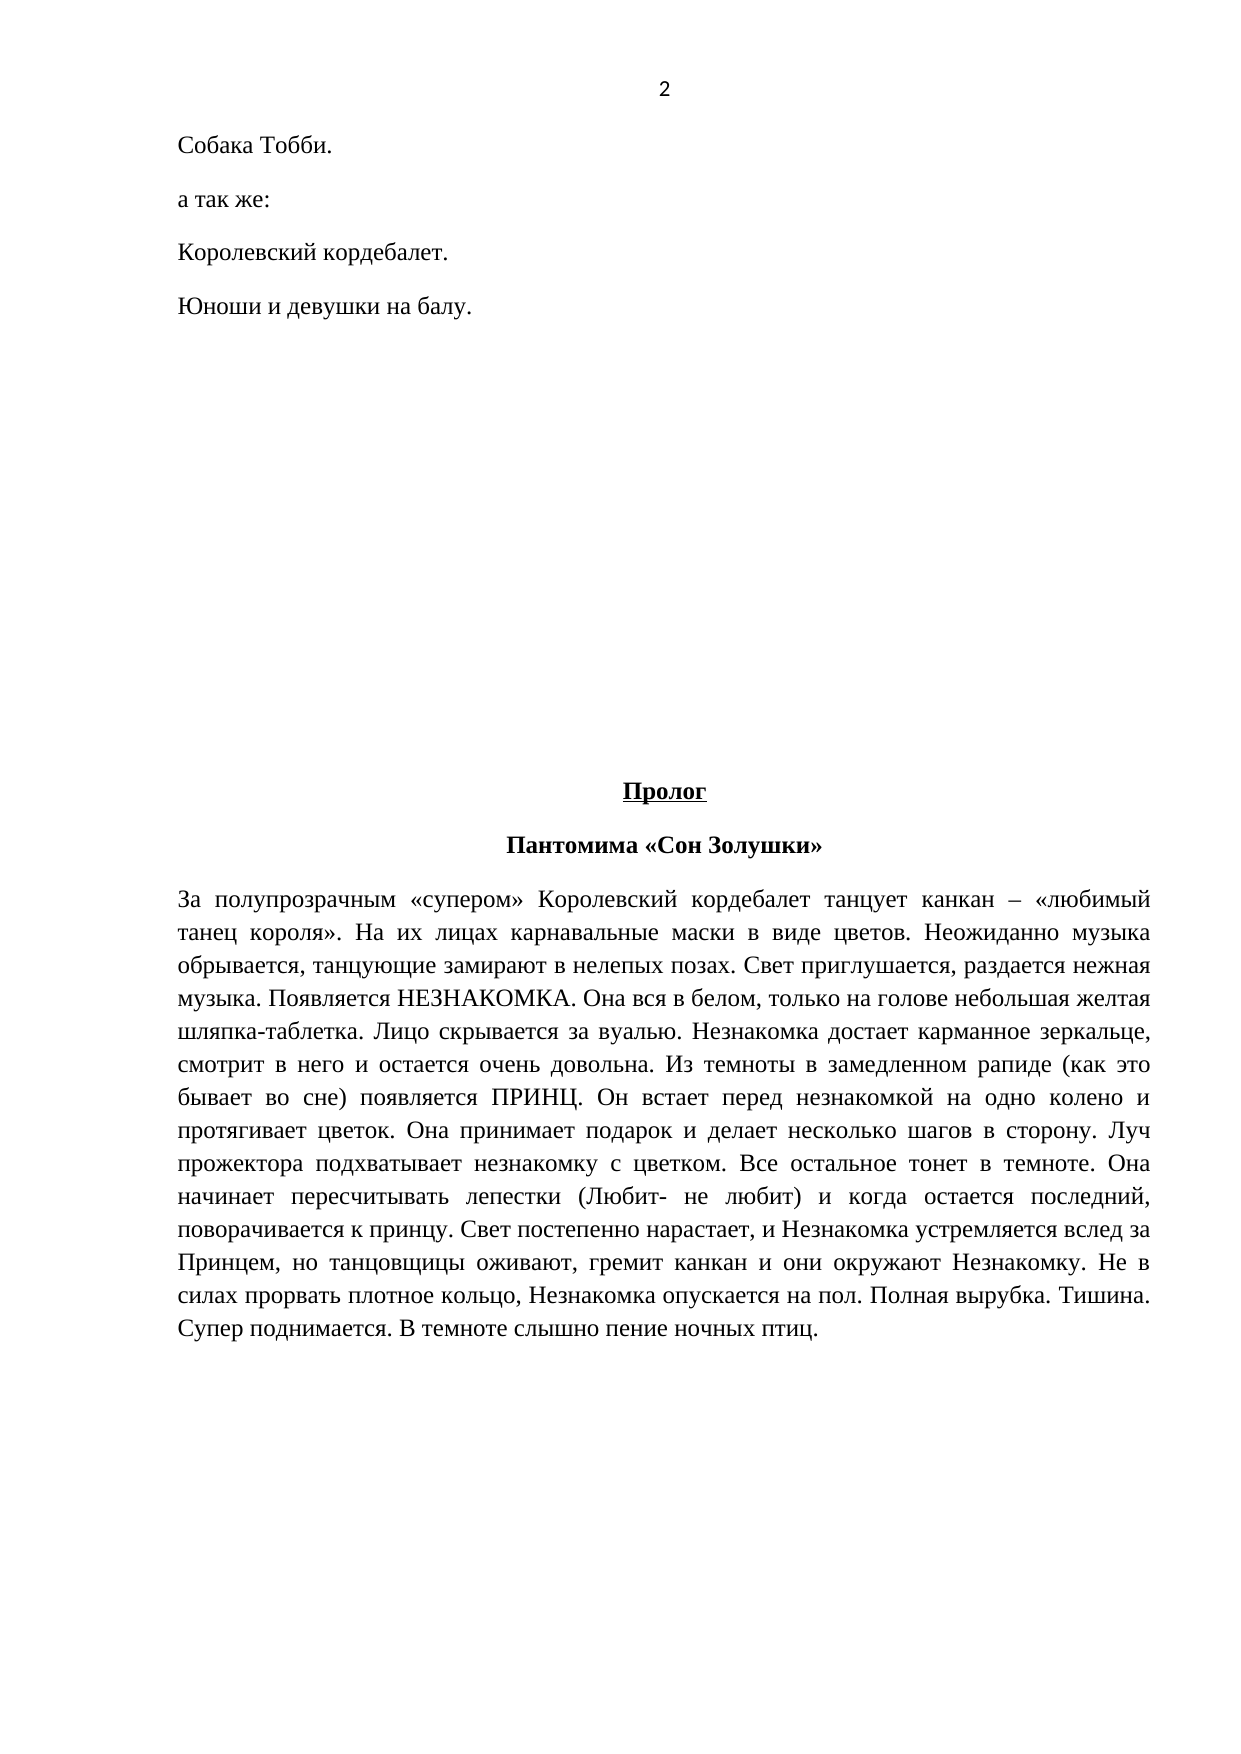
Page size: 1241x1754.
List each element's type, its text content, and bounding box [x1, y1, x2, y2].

text Пантомима «Сон Золушки» [177, 830, 1152, 859]
text а так же: [177, 184, 1152, 212]
text За полупрозрачным «супером» Королевский кордебалет танцует канкан – «любимый танец короля». На их лицах карнавальные маски в виде цветов. Неожиданно музыка обрывается, танцующие замирают в нелепых позах. Свет приглушается, раздается нежная музыка. Появляется НЕЗНАКОМКА. Она вся в белом, только на голове небольшая желтая шляпка-таблетка. Лицо скрывается за вуалью. Незнакомка достает карманное зеркальце, смотрит в него и остается очень довольна. Из темноты в замедленном рапиде (как это бывает во сне) появляется ПРИНЦ. Он встает перед незнакомкой на одно колено и протягивает цветок. Она принимает подарок и делает несколько шагов в сторону. Луч прожектора подхватывает незнакомку с цветком. Все остальное тонет в темноте. Она начинает пересчитывать лепестки (Любит- не любит) и когда остается последний, поворачивается к принцу. Свет постепенно нарастает, и Незнакомка устремляется вслед за Принцем, но танцовщицы оживают, гремит канкан и они окружают Незнакомку. Не в силах прорвать плотное кольцо, Незнакомка опускается на пол. Полная вырубка. Тишина. Супер поднимается. В темноте слышно пение ночных птиц. [177, 884, 1152, 1342]
text Королевский кордебалет. [177, 237, 1152, 266]
text Пролог [177, 776, 1152, 805]
text Собака Тобби. [177, 130, 1152, 158]
text Юноши и девушки на балу. [177, 291, 1152, 320]
